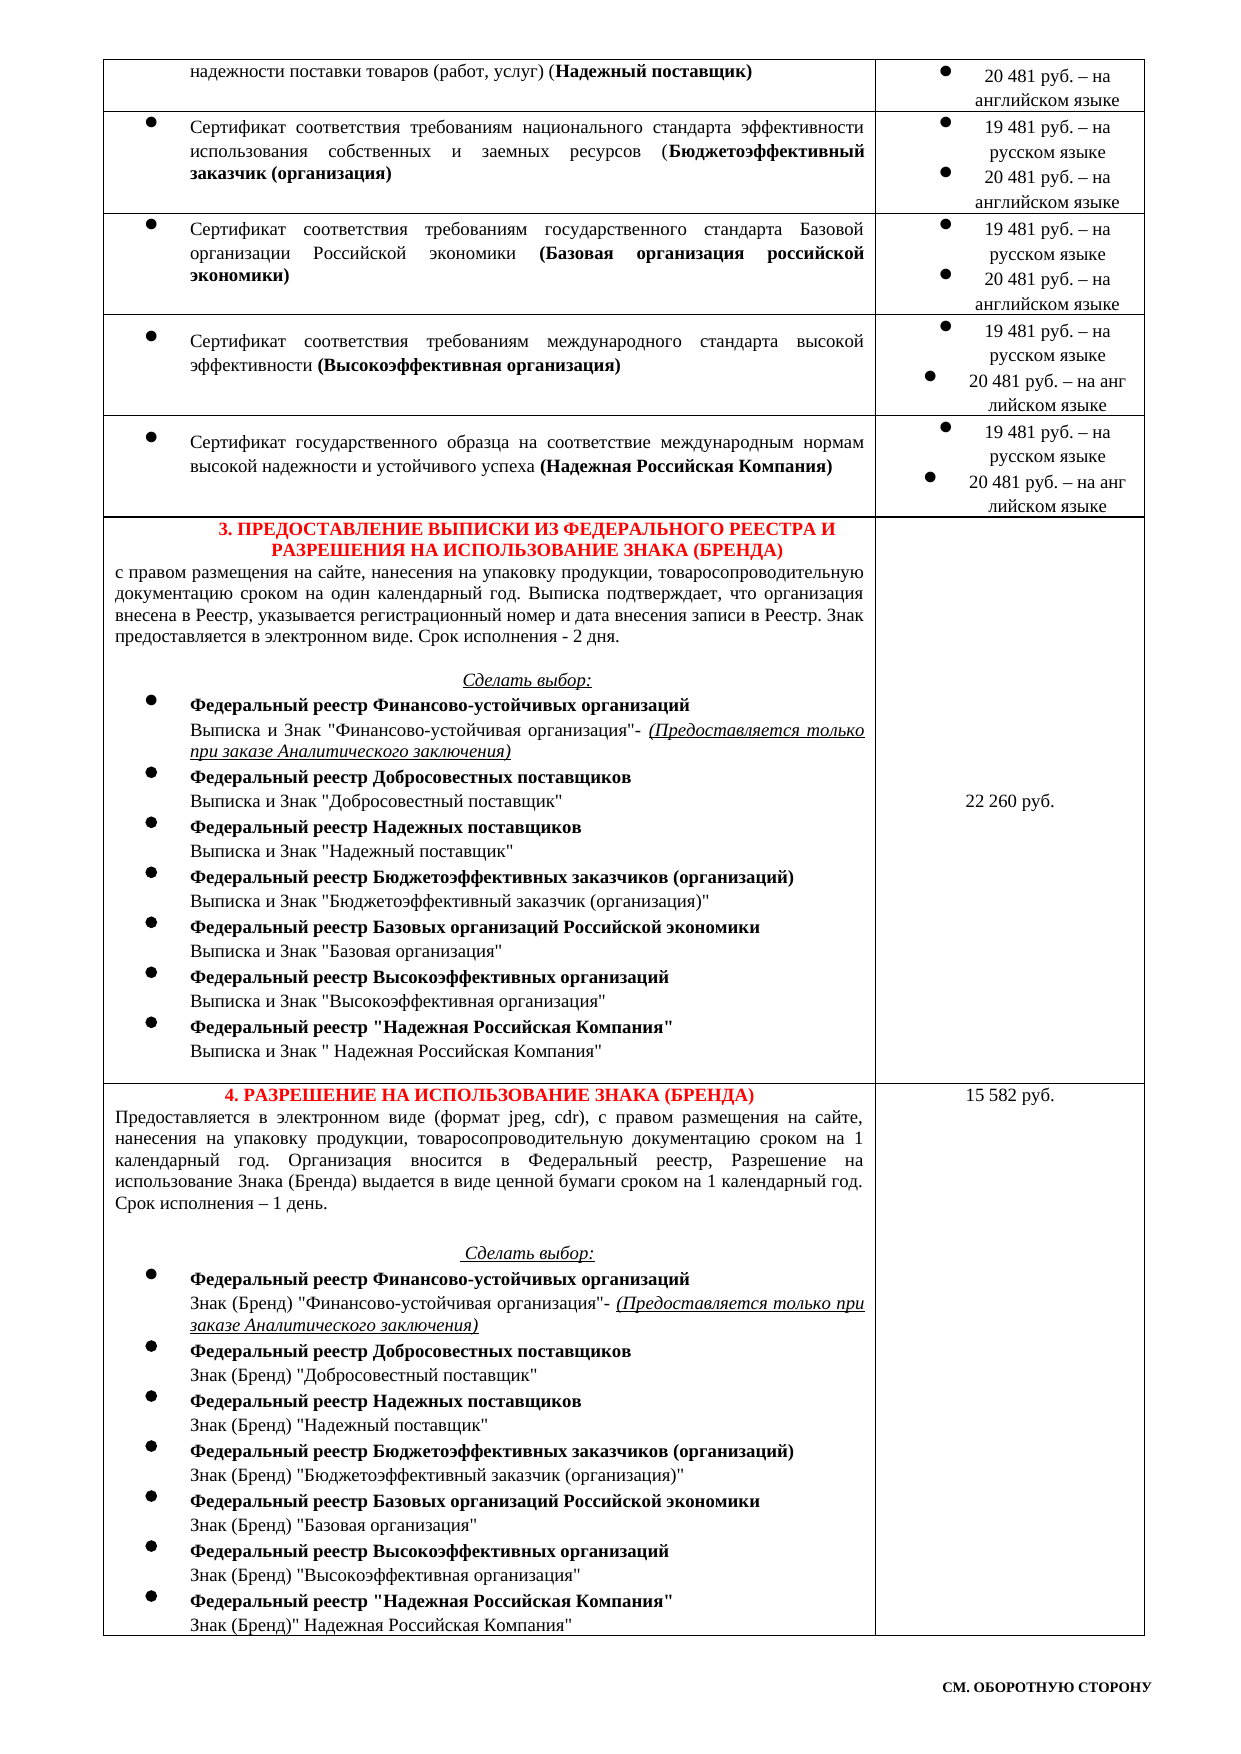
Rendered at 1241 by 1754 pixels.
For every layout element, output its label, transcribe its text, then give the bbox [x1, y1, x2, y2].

table_cell 22 260 руб. [876, 518, 1144, 1083]
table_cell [876, 60, 1144, 111]
table_cell 19 481 руб. – на русском языке 20 481 руб. – на анг лийском языке [876, 416, 1144, 516]
table_cell 15 582 руб. [876, 1084, 1144, 1635]
table_cell Сертификат соответствия требованиям государственного стандарта Базовой организации Российской экономики (Базовая организация российской экономики) [104, 214, 875, 314]
table_cell 3. ПРЕДОСТАВЛЕНИЕ ВЫПИСКИ ИЗ ФЕДЕРАЛЬНОГО РЕЕСТРА И РАЗРЕШЕНИЯ НА ИСПОЛЬЗОВАНИЕ ЗНАКА (БРЕНДА) с правом размещения на сайте, нанесения на упаковку продукции, товаросопроводительную документацию сроком на один календарный год. Выписка подтверждает, что организация внесена в Реестр, указывается регистрационный номер и дата внесения записи в Реестр. Знак предоставляется в электронном виде. Срок исполнения - 2 дня. Сделать выбор: Федеральный реестр Финансово-устойчивых организаций Выписка и Знак "Финансово-устойчивая организация"- (Предоставляется только при заказе Аналитического заключения) Федеральный реестр Добросовестных поставщиков Выписка и Знак "Добросовестный поставщик" Федеральный реестр Надежных поставщиков Выписка и Знак "Надежный поставщик" Федеральный реестр Бюджетоэффективных заказчиков (организаций) Выписка и Знак "Бюджетоэффективный заказчик (организация)" Федеральный реестр Базовых организаций Российской экономики Выписка и Знак "Базовая организация" Федеральный реестр Высокоэффективных организаций Выписка и Знак "Высокоэффективная организация" Федеральный реестр "Надежная Российская Компания" Выписка и Знак " Надежная Российская Компания" [104, 518, 875, 1083]
table_cell 19 481 руб. – на русском языке 20 481 руб. – на английском языке [876, 214, 1144, 314]
table_cell Сертификат соответствия требованиям национального стандарта эффективности использования собственных и заемных ресурсов (Бюджетоэффективный заказчик (организация) [104, 112, 875, 213]
table_cell 19 481 руб. – на русском языке 20 481 руб. – на анг лийском языке [876, 315, 1144, 415]
table_cell Сертификат государственного образца на соответствие международным нормам высокой надежности и устойчивого успеха (Надежная Российская Компания) [104, 416, 875, 516]
table_cell Сертификат соответствия требованиям международного стандарта высокой эффективности (Высокоэффективная организация) [104, 315, 875, 415]
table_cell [104, 60, 875, 111]
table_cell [876, 112, 1144, 213]
